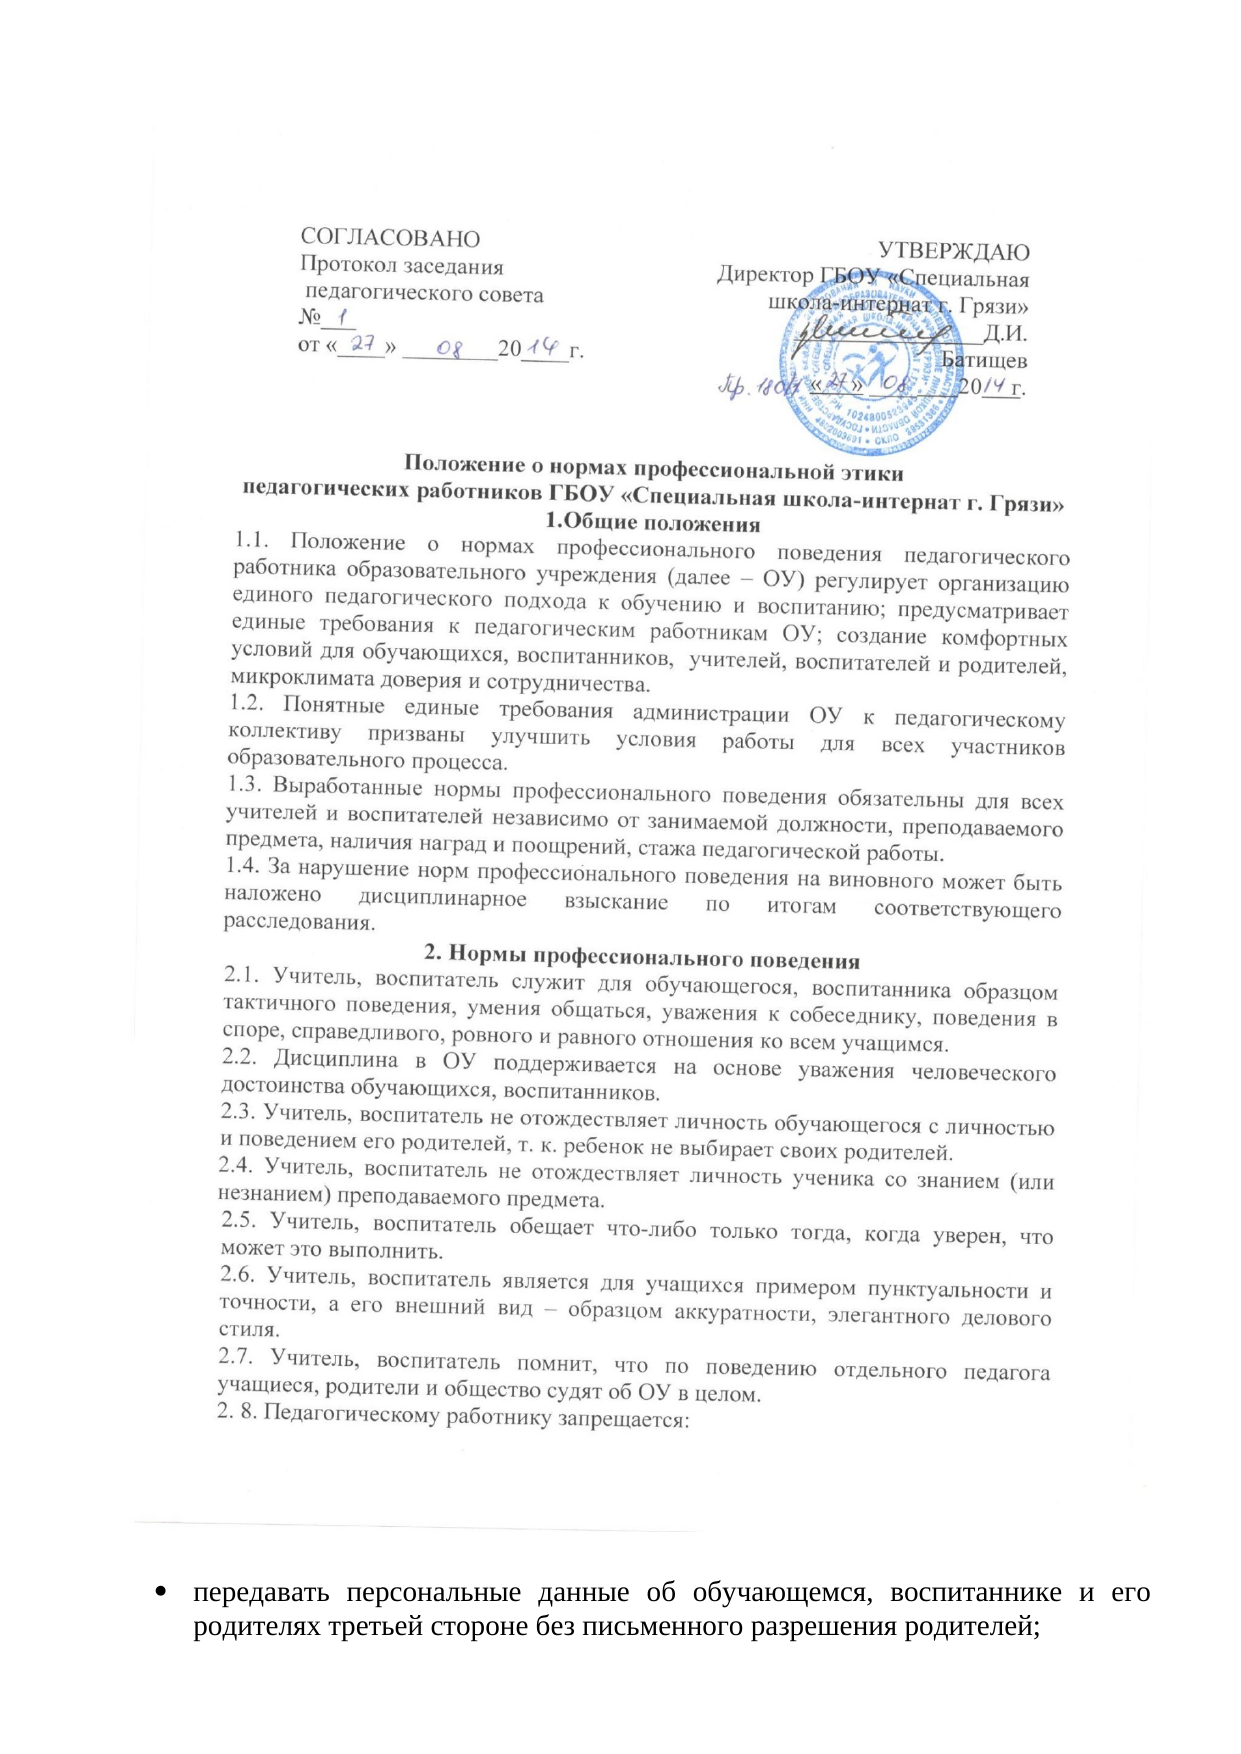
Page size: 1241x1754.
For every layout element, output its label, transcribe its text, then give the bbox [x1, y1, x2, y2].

list передавать персональные данные об обучающемся, воспитаннике и его родителях третьей стороне без письменного разрешения родителей; [156, 1574, 1152, 1641]
picture [118, 110, 1152, 1532]
